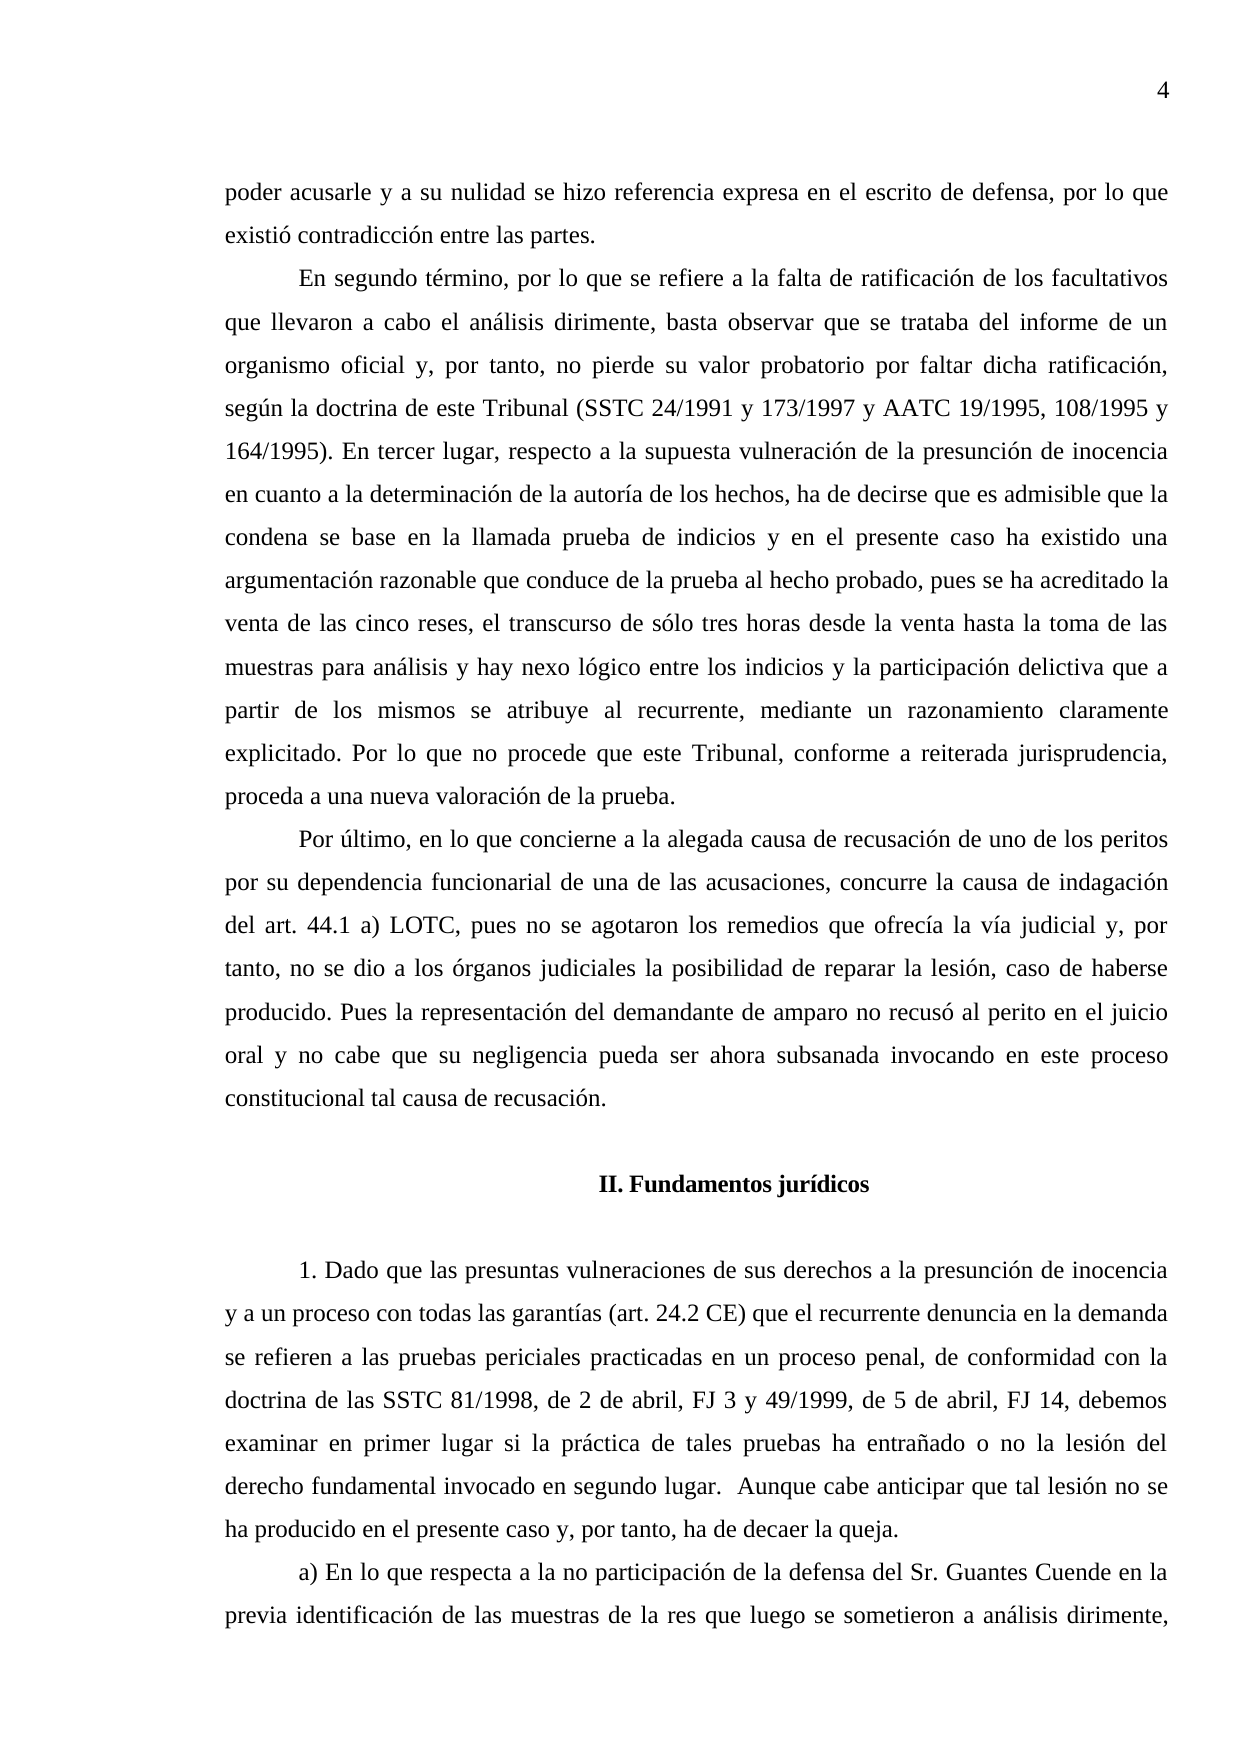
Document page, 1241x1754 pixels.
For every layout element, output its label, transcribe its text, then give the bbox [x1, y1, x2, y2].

text Por último, en lo que concierne a la alegada causa de recusación de uno de los peritos por su dependencia funcionarial de una de las acusaciones, concurre la causa de indagación del art. 44.1 a) LOTC, pues no se agotaron los remedios que ofrecía la vía judicial y, por tanto, no se dio a los órganos judiciales la posibilidad de reparar la lesión, caso de haberse producido. Pues la representación del demandante de amparo no recusó al perito en el juicio oral y no cabe que su negligencia pueda ser ahora subsanada invocando en este proceso constitucional tal causa de recusación. [224, 824, 1169, 1112]
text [224, 1557, 1169, 1629]
subtitle II. Fundamentos jurídicos [224, 1169, 1169, 1198]
text 1. Dado que las presuntas vulneraciones de sus derechos a la presunción de inocencia y a un proceso con todas las garantías (art. 24.2 CE) que el recurrente denuncia en la demanda se refieren a las pruebas periciales practicadas en un proceso penal, de conformidad con la doctrina de las SSTC 81/1998, de 2 de abril, FJ 3 y 49/1999, de 5 de abril, FJ 14, debemos examinar en primer lugar si la práctica de tales pruebas ha entrañado o no la lesión del derecho fundamental invocado en segundo lugar. Aunque cabe anticipar que tal lesión no se ha producido en el presente caso y, por tanto, ha de decaer la queja. [224, 1255, 1169, 1543]
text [224, 177, 1169, 249]
text En segundo término, por lo que se refiere a la falta de ratificación de los facultativos que llevaron a cabo el análisis dirimente, basta observar que se trataba del informe de un organismo oficial y, por tanto, no pierde su valor probatorio por faltar dicha ratificación, según la doctrina de este Tribunal (SSTC 24/1991 y 173/1997 y AATC 19/1995, 108/1995 y 164/1995). En tercer lugar, respecto a la supuesta vulneración de la presunción de inocencia en cuanto a la determinación de la autoría de los hechos, ha de decirse que es admisible que la condena se base en la llamada prueba de indicios y en el presente caso ha existido una argumentación razonable que conduce de la prueba al hecho probado, pues se ha acreditado la venta de las cinco reses, el transcurso de sólo tres horas desde la venta hasta la toma de las muestras para análisis y hay nexo lógico entre los indicios y la participación delictiva que a partir de los mismos se atribuye al recurrente, mediante un razonamiento claramente explicitado. Por lo que no procede que este Tribunal, conforme a reiterada jurisprudencia, proceda a una nueva valoración de la prueba. [224, 263, 1169, 810]
